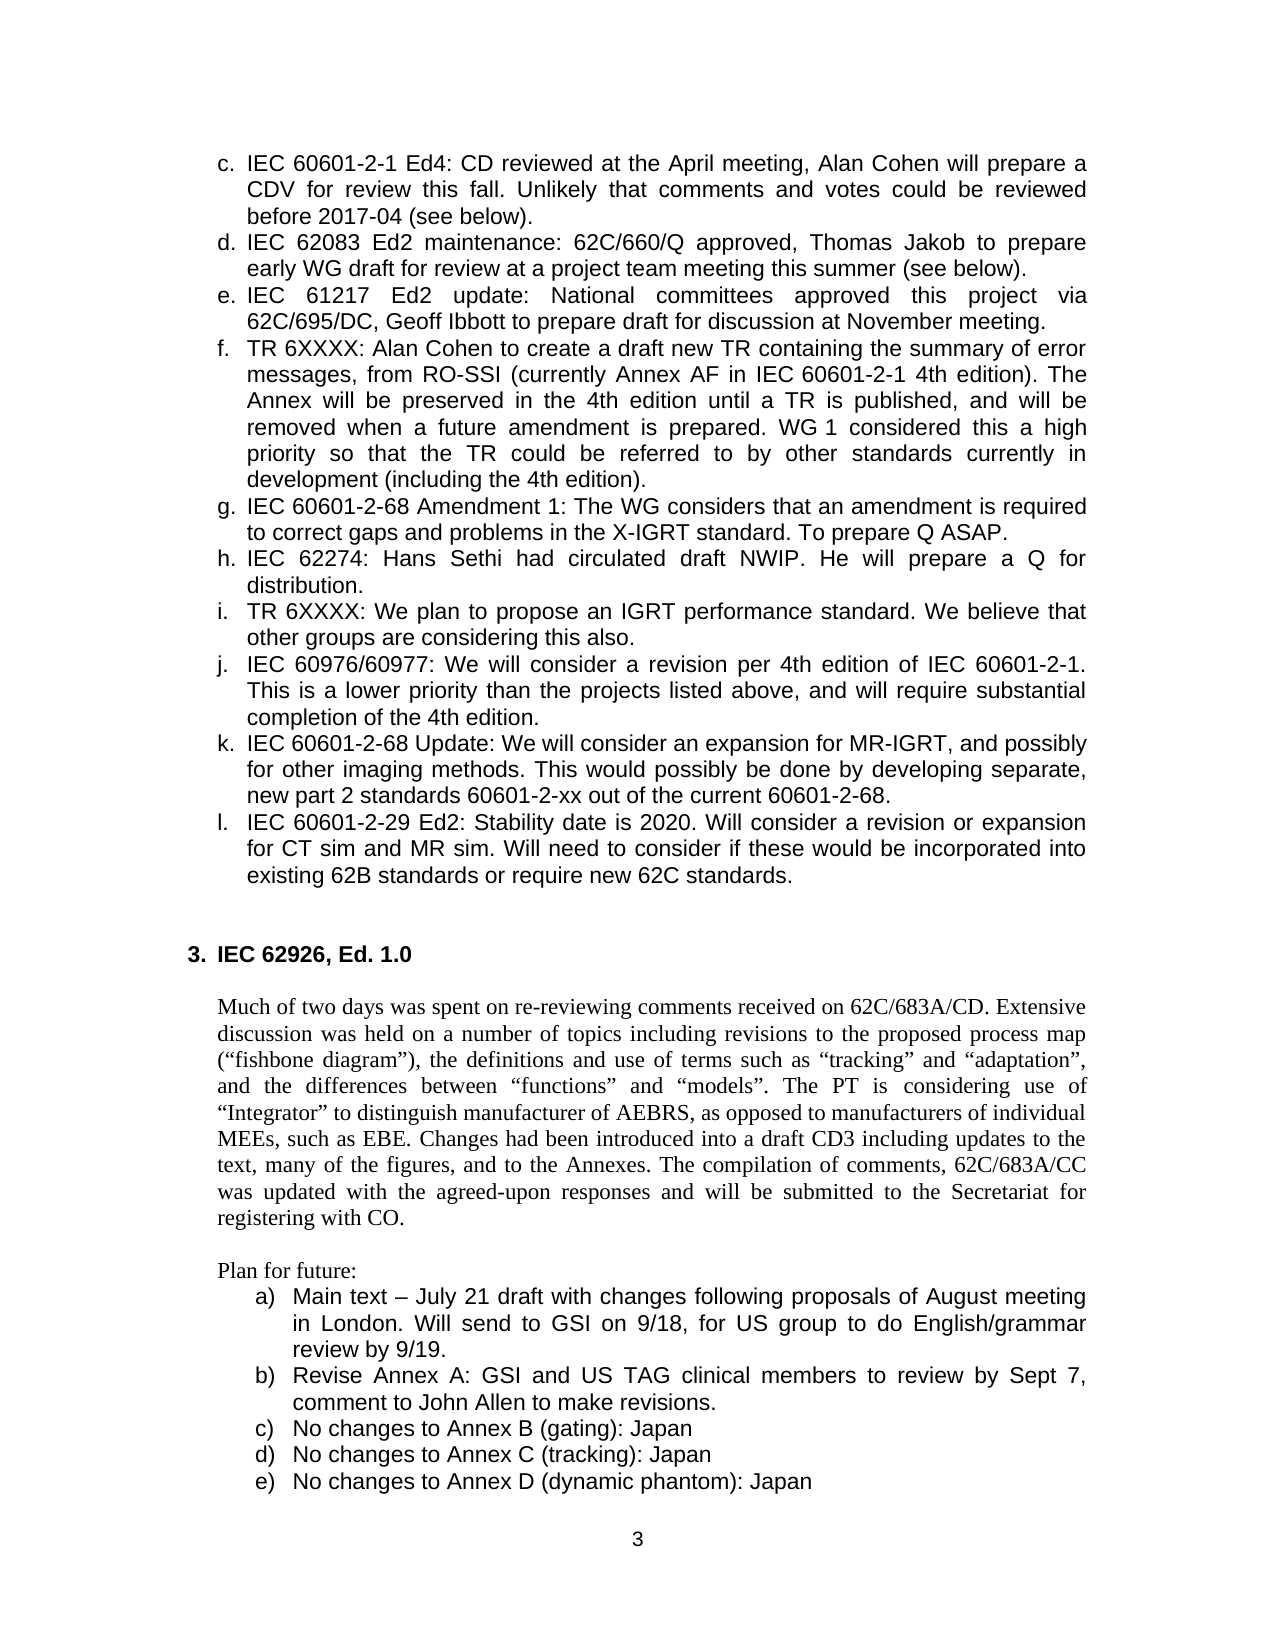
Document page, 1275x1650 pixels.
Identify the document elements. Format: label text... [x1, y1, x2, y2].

list TR 6XXXX: We plan to propose an IGRT performance standard. We believe that other groups are considering this also. [217, 598, 1087, 651]
text Plan for future: [217, 1257, 1087, 1283]
list IEC 62274: Hans Sethi had circulated draft NWIP. He will prepare a Q for distribution. [217, 545, 1087, 598]
list TR 6XXXX: Alan Cohen to create a draft new TR containing the summary of error messages, from RO-SSI (currently Annex AF in IEC 60601-2-1 4th edition). The Annex will be preserved in the 4th edition until a TR is published, and will be removed when a future amendment is prepared. WG 1 considered this a high priority so that the TR could be referred to by other standards currently in development (including the 4th edition). [217, 334, 1087, 493]
list No changes to Annex B (gating): Japan [255, 1415, 1087, 1441]
list Main text – July 21 draft with changes following proposals of August meeting in London. Will send to GSI on 9/18, for US group to do English/grammar review by 9/19. [255, 1283, 1087, 1362]
list No changes to Annex D (dynamic phantom): Japan [255, 1468, 1087, 1494]
list IEC 60601-2-68 Update: We will consider an expansion for MR-IGRT, and possibly for other imaging methods. This would possibly be done by developing separate, new part 2 standards 60601-2-xx out of the current 60601-2-68. [217, 730, 1087, 809]
text Much of two days was spent on re-reviewing comments received on 62C/683A/CD. Extensive discussion was held on a number of topics including revisions to the proposed process map (“fishbone diagram”), the definitions and use of terms such as “tracking” and “adaptation”, and the differences between “functions” and “models”. The PT is considering use of “Integrator” to distinguish manufacturer of AEBRS, as opposed to manufacturers of individual MEEs, such as EBE. Changes had been introduced into a draft CD3 including updates to the text, many of the figures, and to the Annexes. The compilation of comments, 62C/683A/CC was updated with the agreed-upon responses and will be submitted to the Secretariat for registering with CO. [217, 993, 1087, 1231]
list IEC 60601-2-1 Ed4: CD reviewed at the April meeting, Alan Cohen will prepare a CDV for review this fall. Unlikely that comments and votes could be reviewed before 2017-04 (see below). [217, 150, 1087, 229]
list Revise Annex A: GSI and US TAG clinical members to review by Sept 7, comment to John Allen to make revisions. [255, 1362, 1087, 1415]
list IEC 60976/60977: We will consider a revision per 4th edition of IEC 60601-2-1. This is a lower priority than the projects listed above, and will require substantial completion of the 4th edition. [217, 651, 1087, 730]
list IEC 61217 Ed2 update: National committees approved this project via 62C/695/DC, Geoff Ibbott to prepare draft for discussion at November meeting. [217, 282, 1087, 334]
list IEC 62926, Ed. 1.0 [187, 941, 1087, 967]
list IEC 60601-2-29 Ed2: Stability date is 2020. Will consider a revision or expansion for CT sim and MR sim. Will need to consider if these would be incorporated into existing 62B standards or require new 62C standards. [217, 809, 1087, 888]
list No changes to Annex C (tracking): Japan [255, 1441, 1087, 1468]
list IEC 60601-2-68 Amendment 1: The WG considers that an amendment is required to correct gaps and problems in the X-IGRT standard. To prepare Q ASAP. [217, 493, 1087, 545]
list IEC 62083 Ed2 maintenance: 62C/660/Q approved, Thomas Jakob to prepare early WG draft for review at a project team meeting this summer (see below). [217, 229, 1087, 282]
